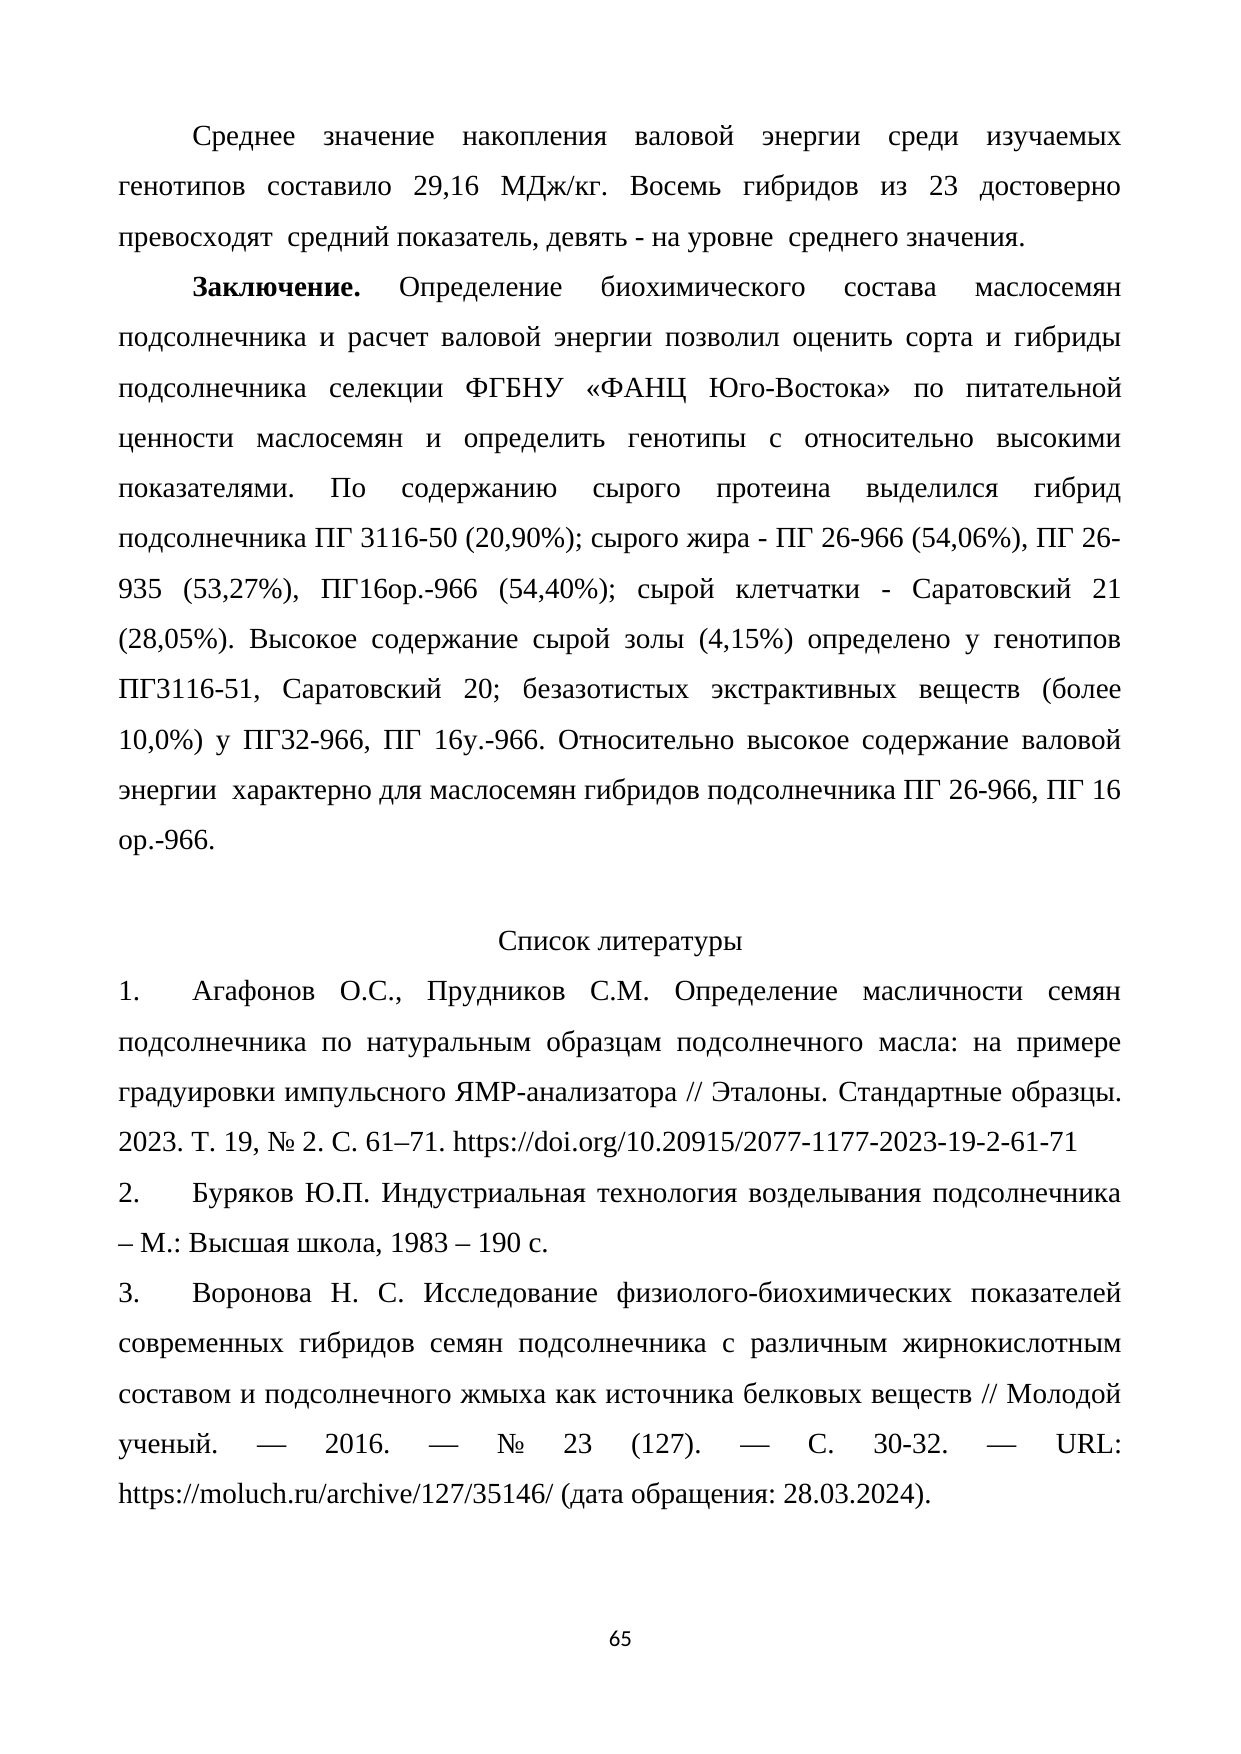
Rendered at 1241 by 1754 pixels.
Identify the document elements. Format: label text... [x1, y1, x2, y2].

text Среднее значение накопления валовой энергии среди изучаемых генотипов составило 29,16 МДж/кг. Восемь гибридов из 23 достоверно превосходят средний показатель, девять - на уровне среднего значения. [118, 118, 1122, 252]
text Список литературы [118, 923, 1122, 957]
text Заключение. Определение биохимического состава маслосемян подсолнечника и расчет валовой энергии позволил оценить сорта и гибриды подсолнечника селекции ФГБНУ «ФАНЦ Юго-Востока» по питательной ценности маслосемян и определить генотипы с относительно высокими показателями. По содержанию сырого протеина выделился гибрид подсолнечника ПГ 3116-50 (20,90%); сырого жира - ПГ 26-966 (54,06%), ПГ 26-935 (53,27%), ПГ16ор.-966 (54,40%); сырой клетчатки - Саратовский 21 (28,05%). Высокое содержание сырой золы (4,15%) определено у генотипов ПГ3116-51, Саратовский 20; безазотистых экстрактивных веществ (более 10,0%) у ПГ32-966, ПГ 16у.-966. Относительно высокое содержание валовой энергии характерно для маслосемян гибридов подсолнечника ПГ 26-966, ПГ 16 ор.-966. [118, 269, 1122, 856]
list Агафонов О.С., Прудников С.М. Определение масличности семян подсолнечника по натуральным образцам подсолнечного масла: на примере градуировки импульсного ЯМР-анализатора // Эталоны. Стандартные образцы. 2023. Т. 19, № 2. С. 61–71. https://doi.org/10.20915/2077-1177-2023-19-2-61-71 [118, 973, 1122, 1158]
list Буряков Ю.П. Индустриальная технология возделывания подсолнечника – М.: Высшая школа, 1983 – 190 с. [118, 1175, 1122, 1258]
list Воронова Н. С. Исследование физиолого-биохимических показателей современных гибридов семян подсолнечника с различным жирнокислотным составом и подсолнечного жмыха как источника белковых веществ // Молодой ученый. — 2016. — № 23 (127). — С. 30-32. — URL: https://moluch.ru/archive/127/35146/ (дата обращения: 28.03.2024). [118, 1275, 1122, 1510]
